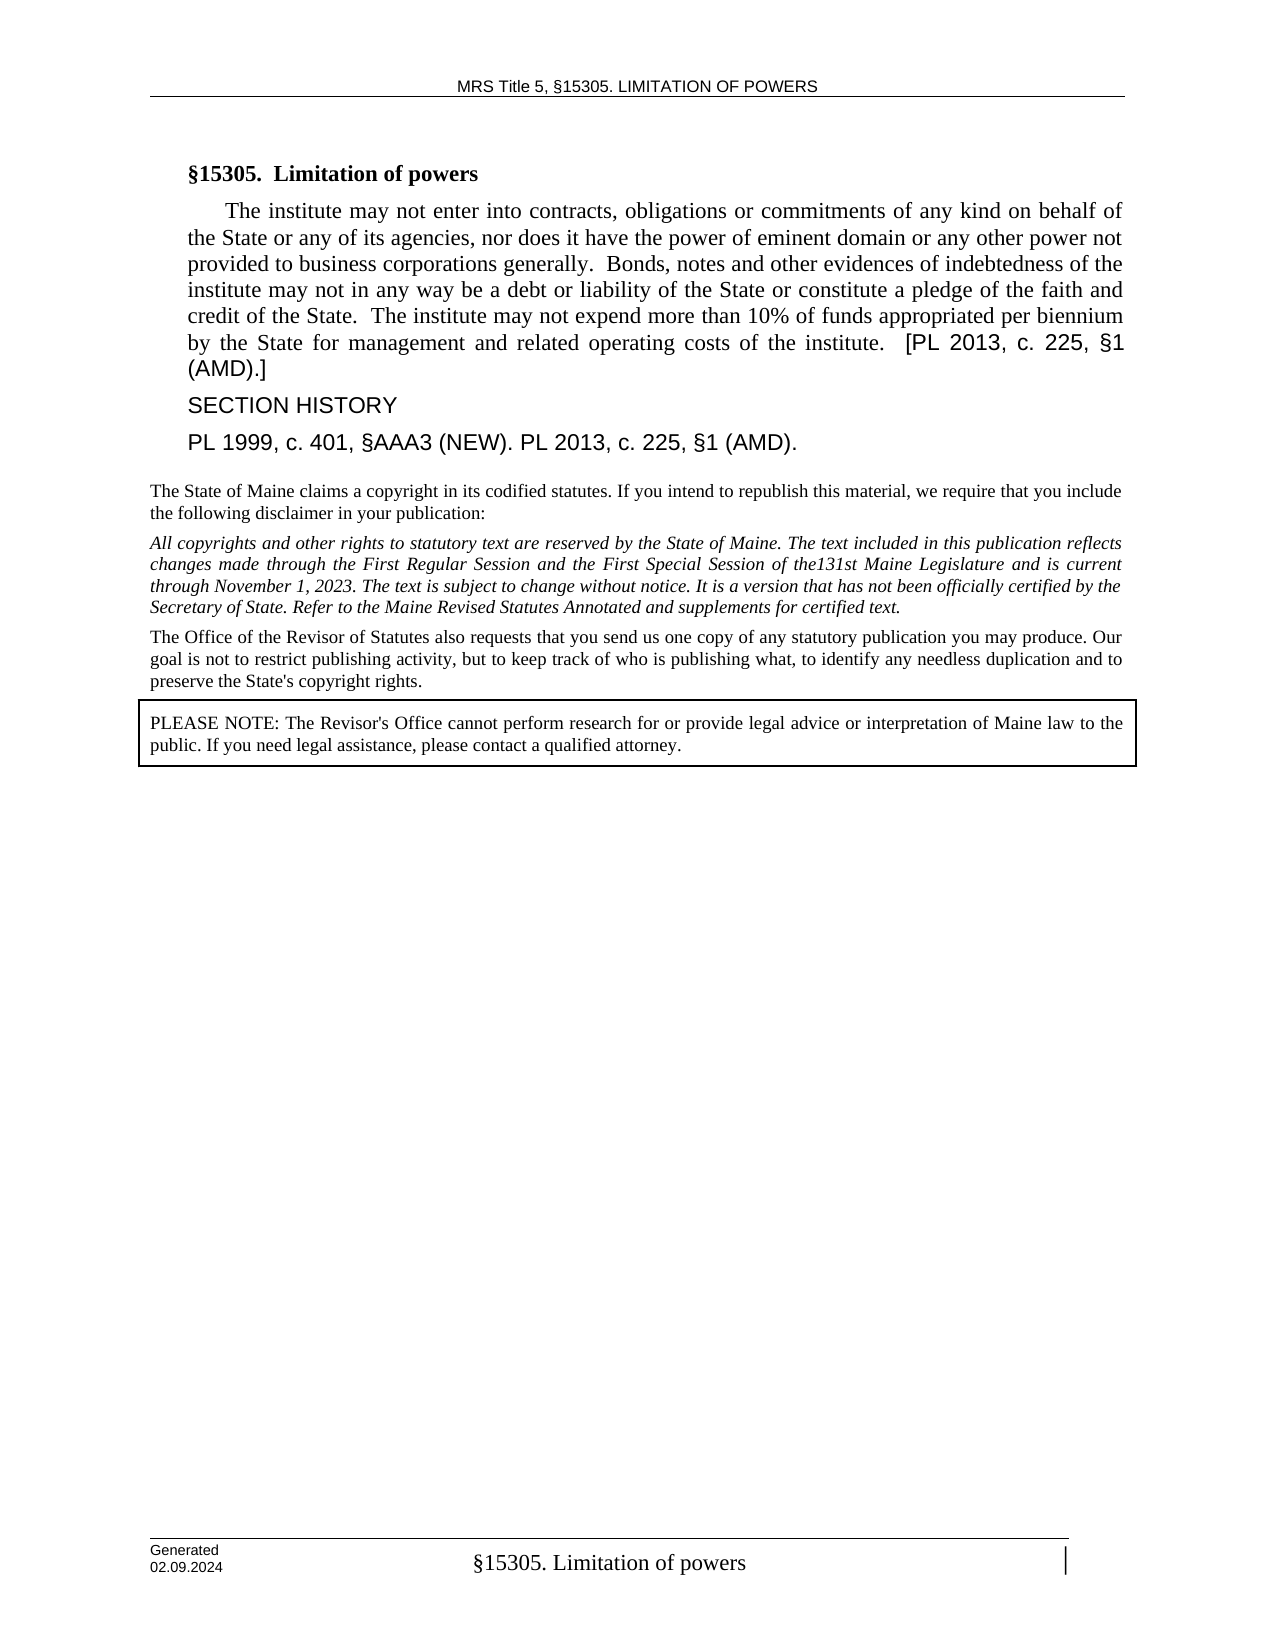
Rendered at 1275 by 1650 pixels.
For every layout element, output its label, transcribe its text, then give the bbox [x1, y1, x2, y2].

text The State of Maine claims a copyright in its codified statutes. If you intend to republish this material, we require that you include the following disclaimer in your publication: [150, 480, 1125, 523]
text PLEASE NOTE: The Revisor's Office cannot perform research for or provide legal advice or interpretation of Maine law to the public. If you need legal assistance, please contact a qualified attorney. [140, 701, 1135, 765]
text All copyrights and other rights to statutory text are reserved by the State of Maine. The text included in this publication reflects changes made through the First Regular Session and the First Special Session of the131st Maine Legislature and is current through November 1, 2023 . The text is subject to change without notice. It is a version that has not been officially certified by the Secretary of State. Refer to the Maine Revised Statutes Annotated and supplements for certified text. [150, 532, 1125, 618]
text The institute may not enter into contracts, obligations or commitments of any kind on behalf of the State or any of its agencies, nor does it have the power of eminent domain or any other power not provided to business corporations generally. Bonds, notes and other evidences of indebtedness of the institute may not in any way be a debt or liability of the State or constitute a pledge of the faith and credit of the State. The institute may not expend more than 10% of funds appropriated per biennium by the State for management and related operating costs of the institute. [PL 2013, c. 225, §1 (AMD).] [187, 197, 1125, 382]
text The Office of the Revisor of Statutes also requests that you send us one copy of any statutory publication you may produce. Our goal is not to restrict publishing activity, but to keep track of who is publishing what, to identify any needless duplication and to preserve the State's copyright rights. [150, 626, 1125, 691]
text SECTION HISTORY [187, 392, 1125, 418]
text §15305. Limitation of powers [187, 160, 1125, 187]
text PL 1999, c. 401, §AAA3 (NEW). PL 2013, c. 225, §1 (AMD). [187, 429, 1125, 455]
